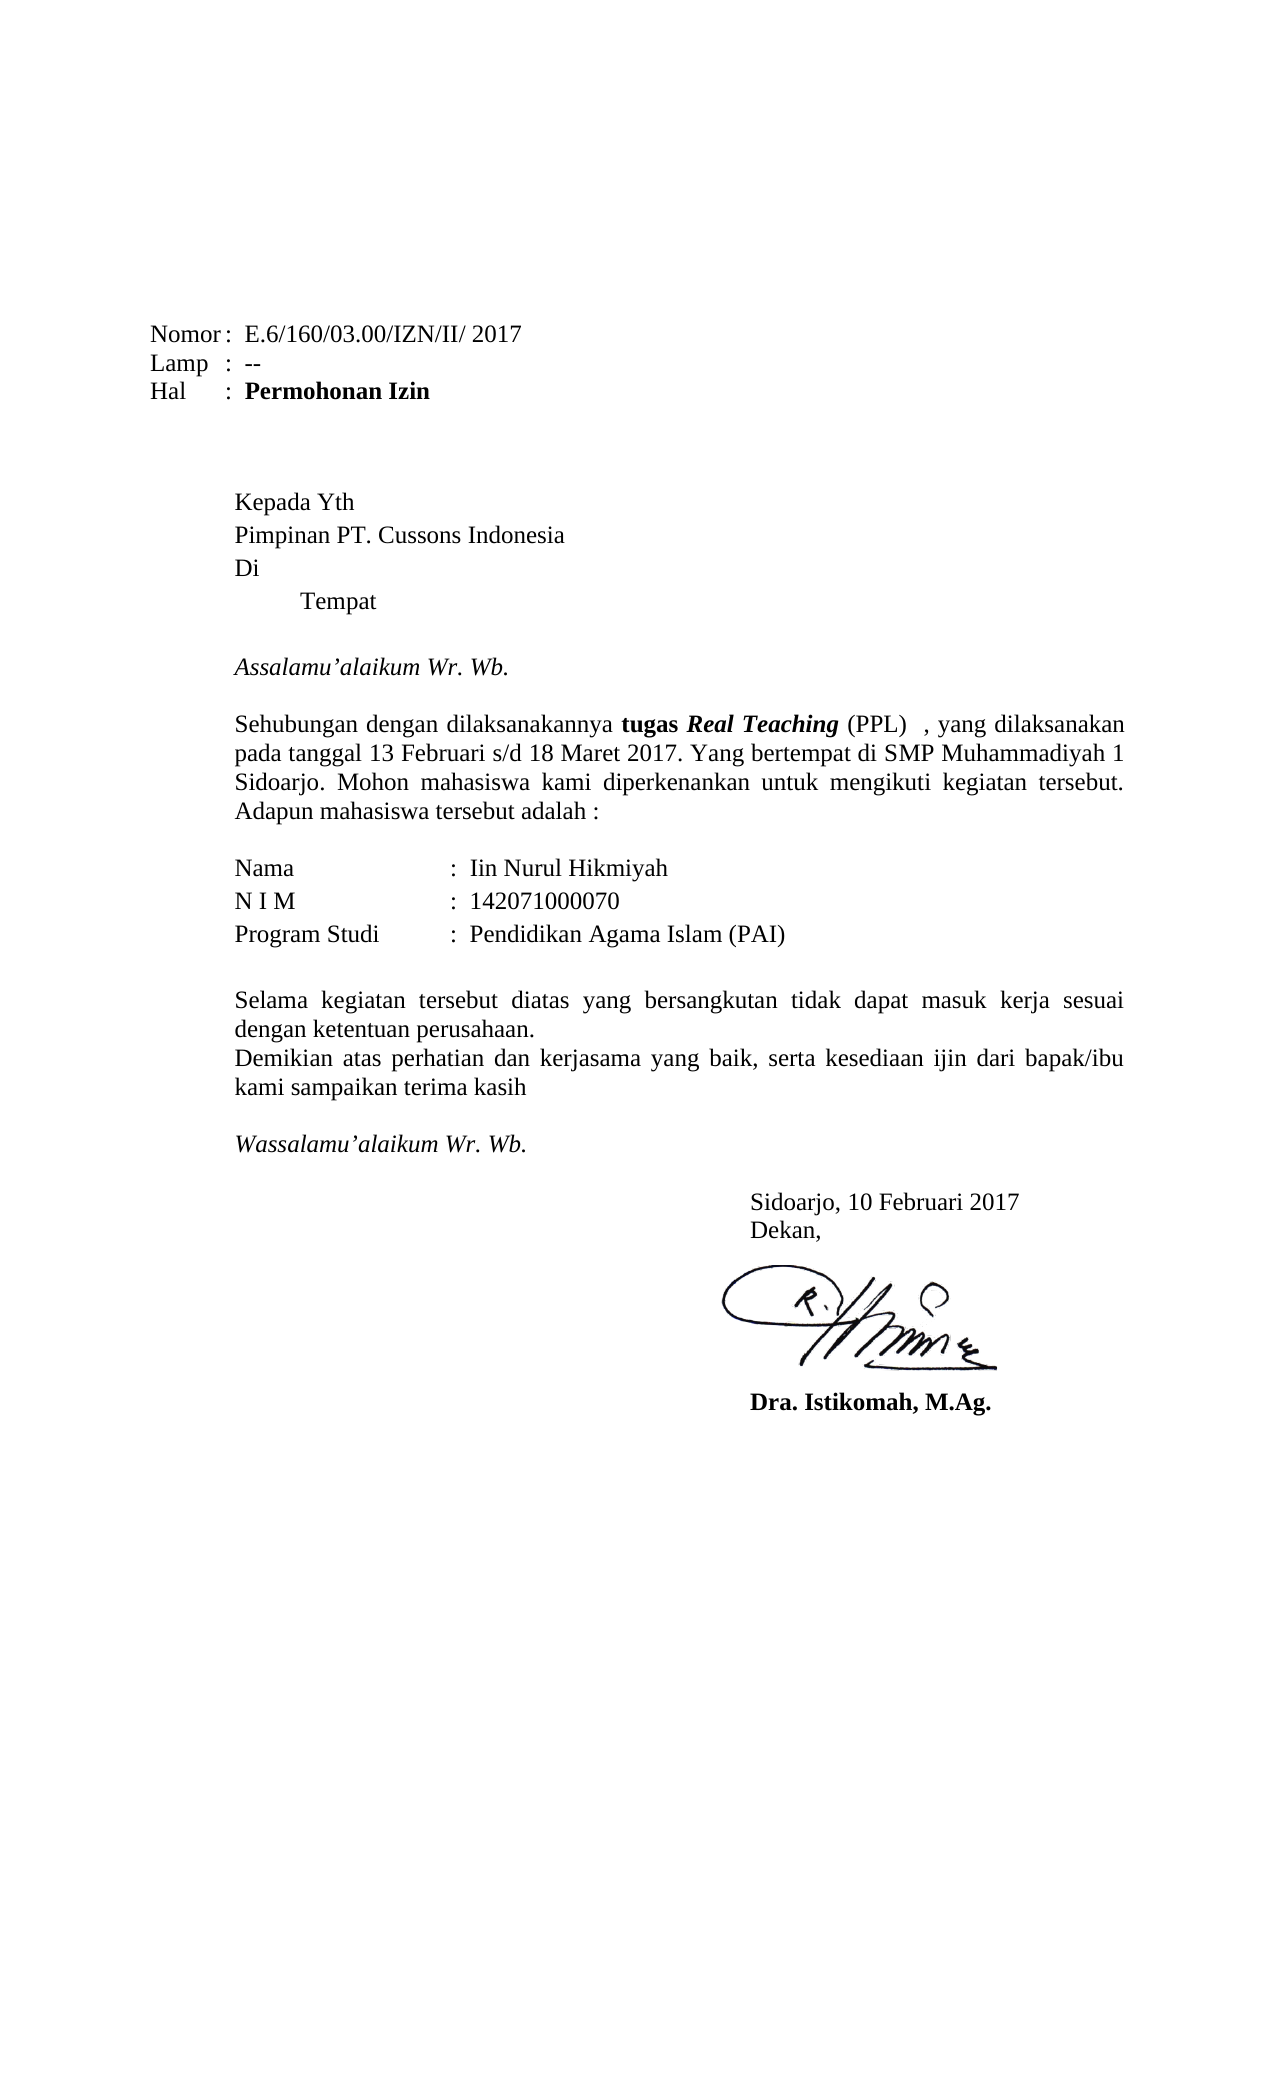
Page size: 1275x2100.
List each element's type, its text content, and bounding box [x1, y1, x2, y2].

text Sidoarjo, 10 Februari 2017 [234, 1187, 1125, 1215]
picture [721, 1265, 998, 1371]
text Program Studi : Pendidikan Agama Islam (PAI) [234, 919, 1125, 948]
text Kepada Yth [234, 487, 1125, 516]
text Nama : Iin Nurul Hikmiyah [234, 853, 1125, 882]
text Sehubungan dengan dilaksanakannya tugas Real Teaching (PPL) , yang dilaksanakan pada tanggal 13 Februari s/d 18 Maret 2017. Yang bertempat di SMP Muhammadiyah 1 Sidoarjo. Mohon mahasiswa kami diperkenankan untuk mengikuti kegiatan tersebut. Adapun mahasiswa tersebut adalah : [234, 709, 1125, 824]
text Demikian atas perhatian dan kerjasama yang baik, serta kesediaan ijin dari bapak/ibu kami sampaikan terima kasih [234, 1043, 1125, 1100]
text Di [234, 553, 1125, 582]
text Hal : Permohonan Izin [150, 376, 1125, 405]
text Selama kegiatan tersebut diatas yang bersangkutan tidak dapat masuk kerja sesuai dengan ketentuan perusahaan. [234, 985, 1125, 1043]
text Nomor : E.6/160/03.00/IZN/II/ 2017 [150, 319, 1125, 348]
text Assalamu’alaikum Wr. Wb. [234, 652, 1125, 681]
text Wassalamu’alaikum Wr. Wb. [234, 1129, 1125, 1158]
text N I M : 142071000070 [234, 886, 1125, 915]
text Pimpinan PT. Cussons Indonesia [234, 520, 1125, 549]
text Dra. Istikomah, M.Ag. [234, 1387, 1125, 1416]
text Tempat [234, 586, 1125, 615]
text Dekan, [234, 1215, 1125, 1244]
text Lamp : -- [150, 348, 1125, 376]
